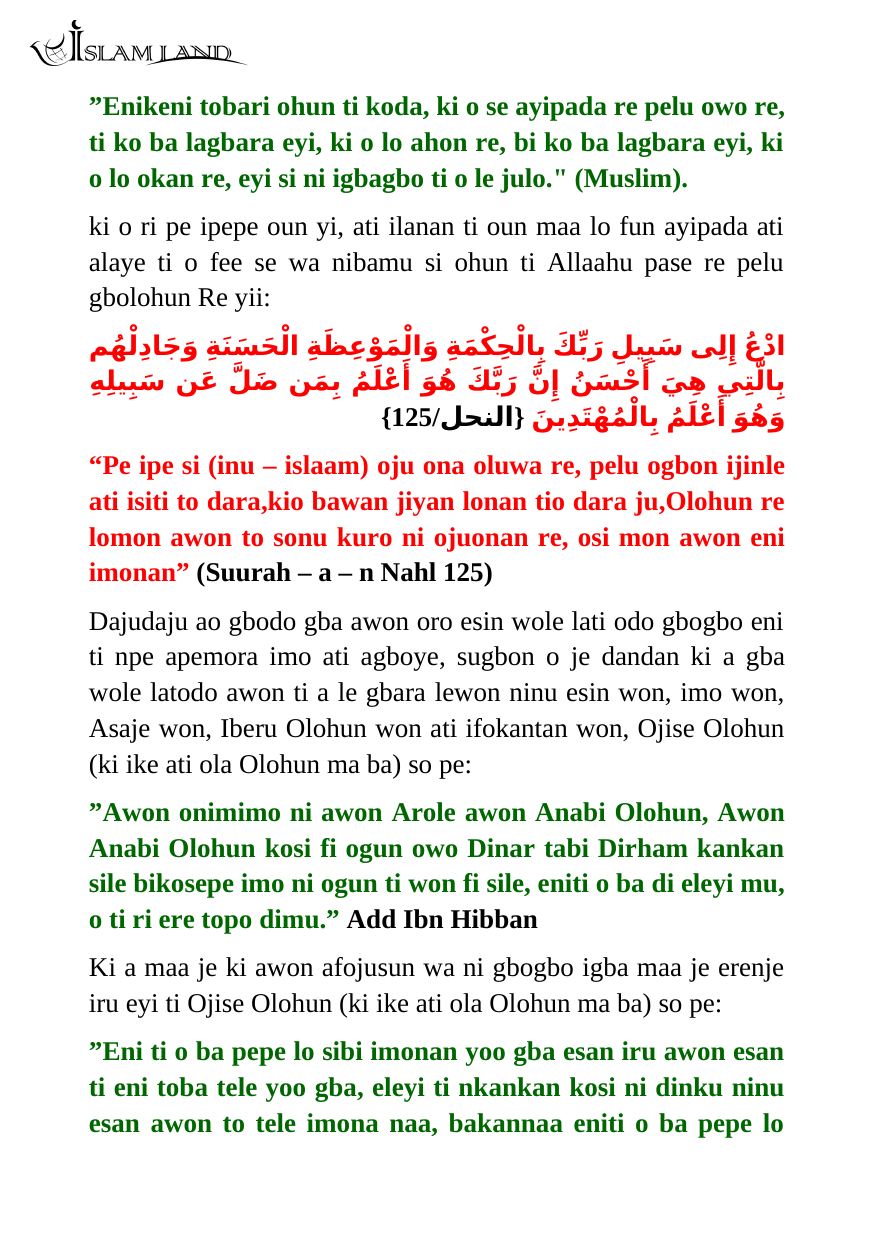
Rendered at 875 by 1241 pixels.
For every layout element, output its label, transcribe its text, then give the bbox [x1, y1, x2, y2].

text ki o ri pe ipepe oun yi, ati ilanan ti oun maa lo fun ayipada ati alaye ti o fee se wa nibamu si ohun ti Allaahu pase re pelu gbolohun Re yii: [89, 210, 785, 313]
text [89, 1035, 785, 1138]
text Ki a maa je ki awon afojusun wa ni gbogbo igba maa je erenje iru eyi ti Ojise Olohun (ki ike ati ola Olohun ma ba) so pe: [89, 951, 785, 1018]
picture [29, 20, 249, 66]
text Dajudaju ao gbodo gba awon oro esin wole lati odo gbogbo eni ti npe apemora imo ati agboye, sugbon o je dandan ki a gba wole latodo awon ti a le gbara lewon ninu esin won, imo won, Asaje won, Iberu Olohun won ati ifokantan won, Ojise Olohun (ki ike ati ola Olohun ma ba) so pe: [89, 605, 785, 779]
text ”Enikeni tobari ohun ti koda, ki o se ayipada re pelu owo re, ti ko ba lagbara eyi, ki o lo ahon re, bi ko ba lagbara eyi, ki o lo okan re, eyi si ni igbagbo ti o le julo." (Muslim). [89, 90, 785, 193]
text ادْعُ إِلِى سَبِيلِ رَبِّكَ بِالْحِكْمَةِ وَالْمَوْعِظَةِ الْحَسَنَةِ وَجَادِلْهُم بِالَّتِي هِيَ أَحْسَنُ إِنَّ رَبَّكَ هُوَ أَعْلَمُ بِمَن ضَلَّ عَن سَبِيلِهِ وَهُوَ أَعْلَمُ بِالْمُهْتَدِينَ {النحل/125} [89, 330, 785, 432]
text “Pe ipe si (inu – islaam) oju ona oluwa re, pelu ogbon ijinle ati isiti to dara,kio bawan jiyan lonan tio dara ju,Olohun re lomon awon to sonu kuro ni ojuonan re, osi mon awon eni imonan” (Suurah – a – n Nahl 125) [89, 449, 785, 588]
text ”Awon onimimo ni awon Arole awon Anabi Olohun, Awon Anabi Olohun kosi fi ogun owo Dinar tabi Dirham kankan sile bikosepe imo ni ogun ti won fi sile, eniti o ba di eleyi mu, o ti ri ere topo dimu.” Add Ibn Hibban [89, 796, 785, 934]
